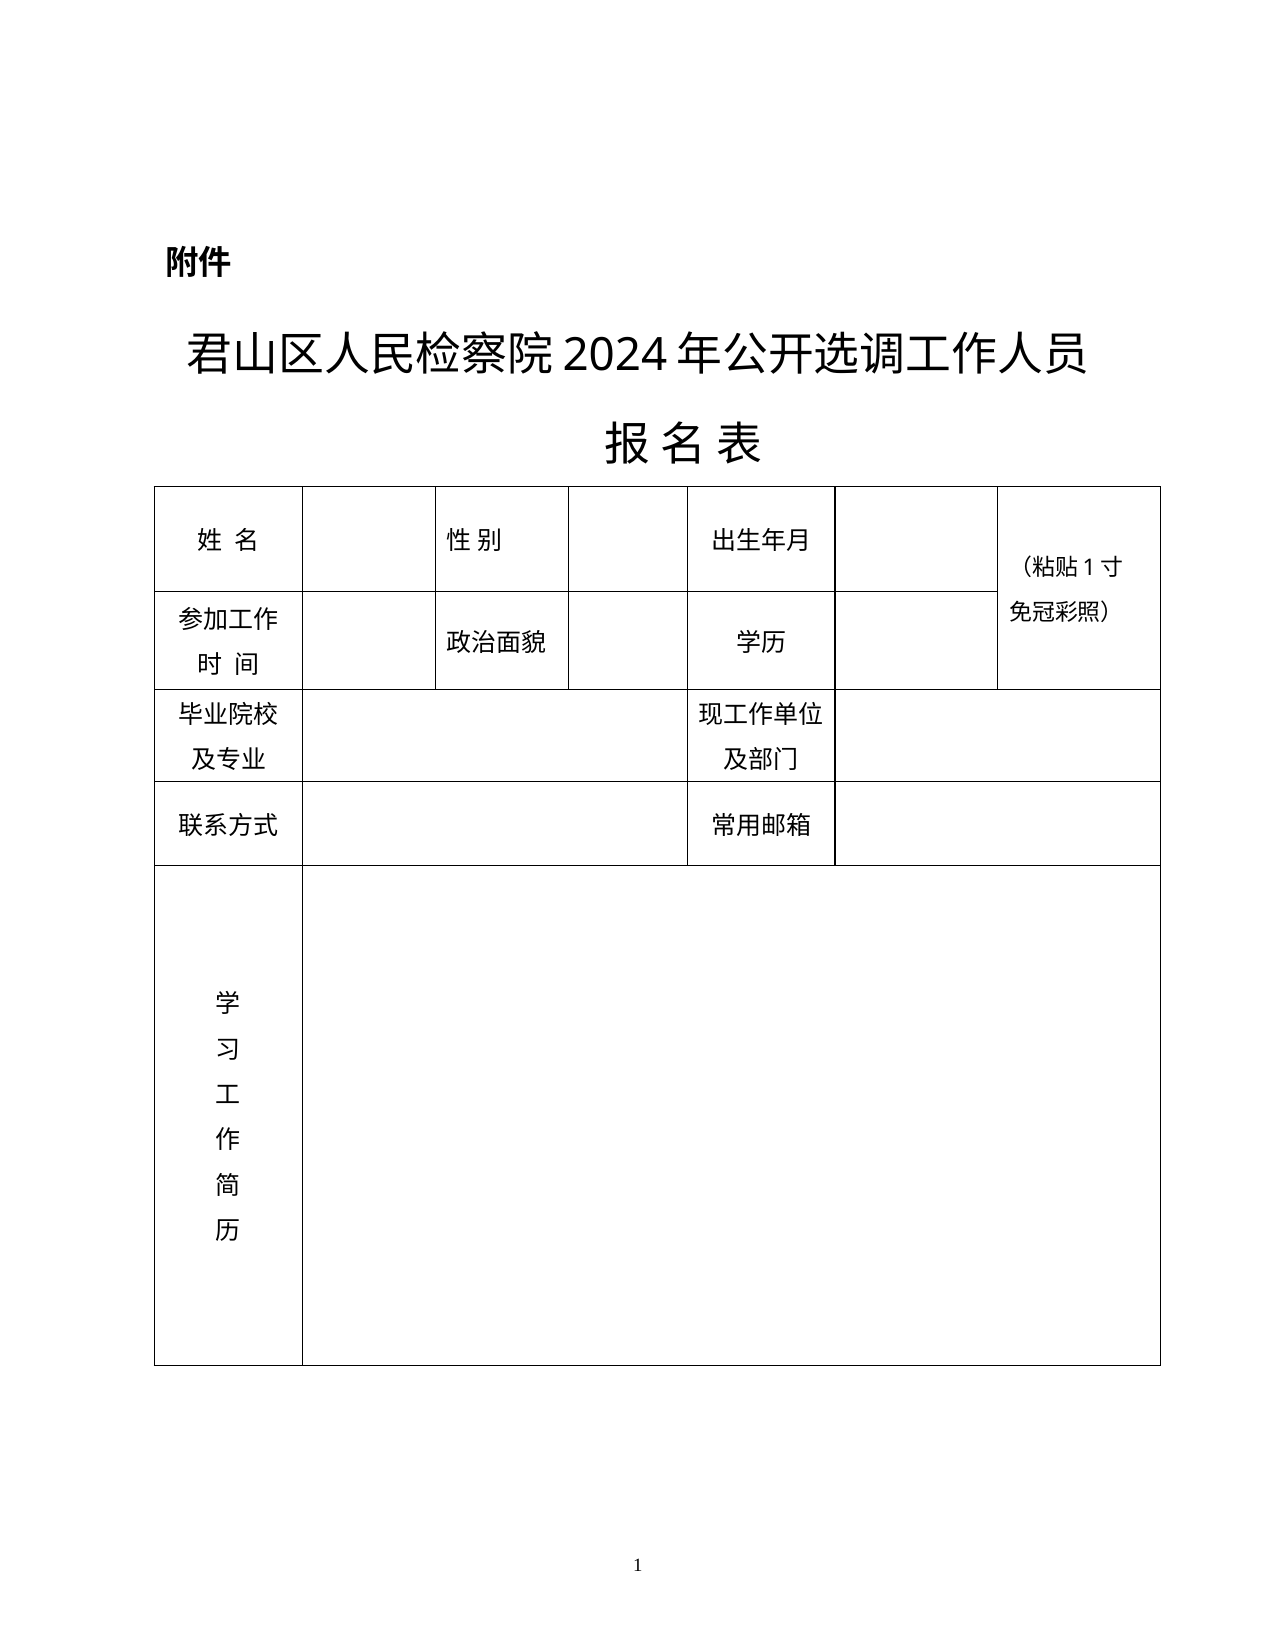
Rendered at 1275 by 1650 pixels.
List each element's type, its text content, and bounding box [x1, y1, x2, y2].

table_header [303, 487, 435, 591]
table_cell 学 习 工 作 简 历 [155, 866, 302, 1364]
table_header （粘贴1寸 免冠彩照） [998, 487, 1160, 689]
table_header [569, 487, 687, 591]
table_header [836, 487, 997, 591]
table_cell [303, 690, 687, 781]
table_header 性 别 [436, 487, 568, 591]
text 君山区人民检察院2024年公开选调工作人员 [165, 305, 1109, 396]
table_cell 参加工作 时 间 [155, 592, 302, 689]
table_cell [836, 782, 1160, 865]
table_cell [303, 866, 1160, 1364]
table_cell [836, 690, 1160, 781]
table_cell 政治面貌 [436, 592, 568, 689]
table_cell [569, 592, 687, 689]
table_header 出生年月 [688, 487, 834, 591]
table_cell 学历 [688, 592, 834, 689]
table_cell [836, 592, 997, 689]
table_cell [303, 782, 687, 865]
text 附件 [165, 214, 1109, 305]
table_cell 常用邮箱 [688, 782, 834, 865]
table_cell 毕业院校 及专业 [155, 690, 302, 781]
text 报 名 表 [165, 396, 1109, 486]
table_cell 联系方式 [155, 782, 302, 865]
table_cell [303, 592, 435, 689]
table_cell 现工作单位 及部门 [688, 690, 834, 781]
table_header 姓 名 [155, 487, 302, 591]
